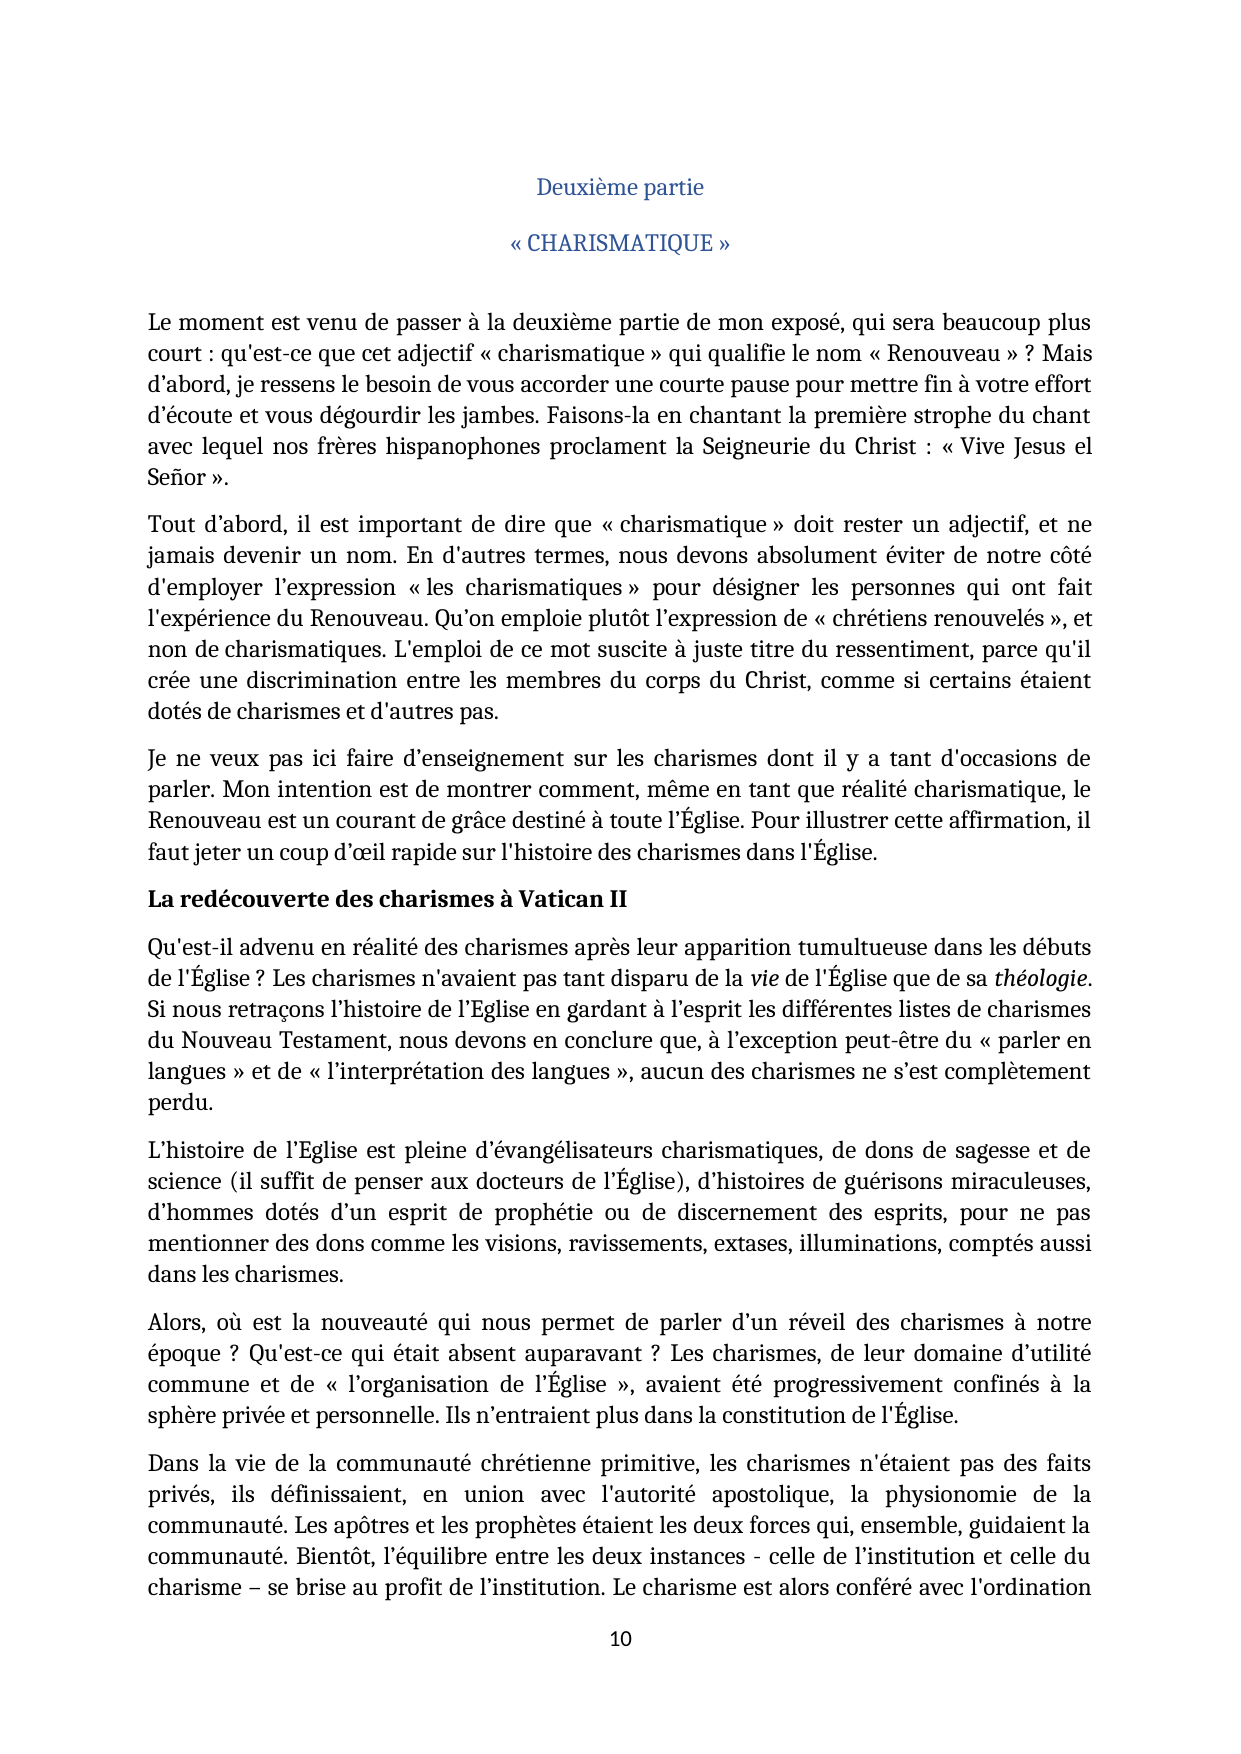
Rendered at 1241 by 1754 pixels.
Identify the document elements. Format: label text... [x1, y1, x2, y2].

text La redécouverte des charismes à Vatican II [148, 885, 1093, 914]
text Tout d’abord, il est important de dire que « charismatique » doit rester un adjectif, et ne jamais devenir un nom. En d'autres termes, nous devons absolument éviter de notre côté d'employer l’expression « les charismatiques » pour désigner les personnes qui ont fait l'expérience du Renouveau. Qu’on emploie plutôt l’expression de « chrétiens renouvelés », et non de charismatiques. L'emploi de ce mot suscite à juste titre du ressentiment, parce qu'il crée une discrimination entre les membres du corps du Christ, comme si certains étaient dotés de charismes et d'autres pas. [148, 510, 1093, 725]
text Qu'est-il advenu en réalité des charismes après leur apparition tumultueuse dans les débuts de l'Église ? Les charismes n'avaient pas tant disparu de la vie de l'Église que de sa théologie. Si nous retraçons l’histoire de l’Eglise en gardant à l’esprit les différentes listes de charismes du Nouveau Testament, nous devons en conclure que, à l’exception peut-être du « parler en langues » et de « l’interprétation des langues », aucun des charismes ne s’est complètement perdu. [148, 933, 1093, 1117]
text Je ne veux pas ici faire d’enseignement sur les charismes dont il y a tant d'occasions de parler. Mon intention est de montrer comment, même en tant que réalité charismatique, le Renouveau est un courant de grâce destiné à toute l’Église. Pour illustrer cette affirmation, il faut jeter un coup d’œil rapide sur l'histoire des charismes dans l'Église. [148, 744, 1093, 866]
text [148, 1448, 1093, 1601]
subtitle « CHARISMATIQUE » [148, 229, 1093, 257]
text Le moment est venu de passer à la deuxième partie de mon exposé, qui sera beaucoup plus court : qu'est-ce que cet adjectif « charismatique » qui qualifie le nom « Renouveau » ? Mais d’abord, je ressens le besoin de vous accorder une courte pause pour mettre fin à votre effort d’écoute et vous dégourdir les jambes. Faisons-la en chantant la première strophe du chant avec lequel nos frères hispanophones proclament la Seigneurie du Christ : « Vive Jesus el Señor ». [148, 307, 1093, 491]
text L’histoire de l’Eglise est pleine d’évangélisateurs charismatiques, de dons de sagesse et de science (il suffit de penser aux docteurs de l’Église), d’histoires de guérisons miraculeuses, d’hommes dotés d’un esprit de prophétie ou de discernement des esprits, pour ne pas mentionner des dons comme les visions, ravissements, extases, illuminations, comptés aussi dans les charismes. [148, 1136, 1093, 1289]
subtitle Deuxième partie [148, 173, 1093, 201]
text Alors, où est la nouveauté qui nous permet de parler d’un réveil des charismes à notre époque ? Qu'est-ce qui était absent auparavant ? Les charismes, de leur domaine d’utilité commune et de « l’organisation de l’Église », avaient été progressivement confinés à la sphère privée et personnelle. Ils n’entraient plus dans la constitution de l'Église. [148, 1308, 1093, 1429]
